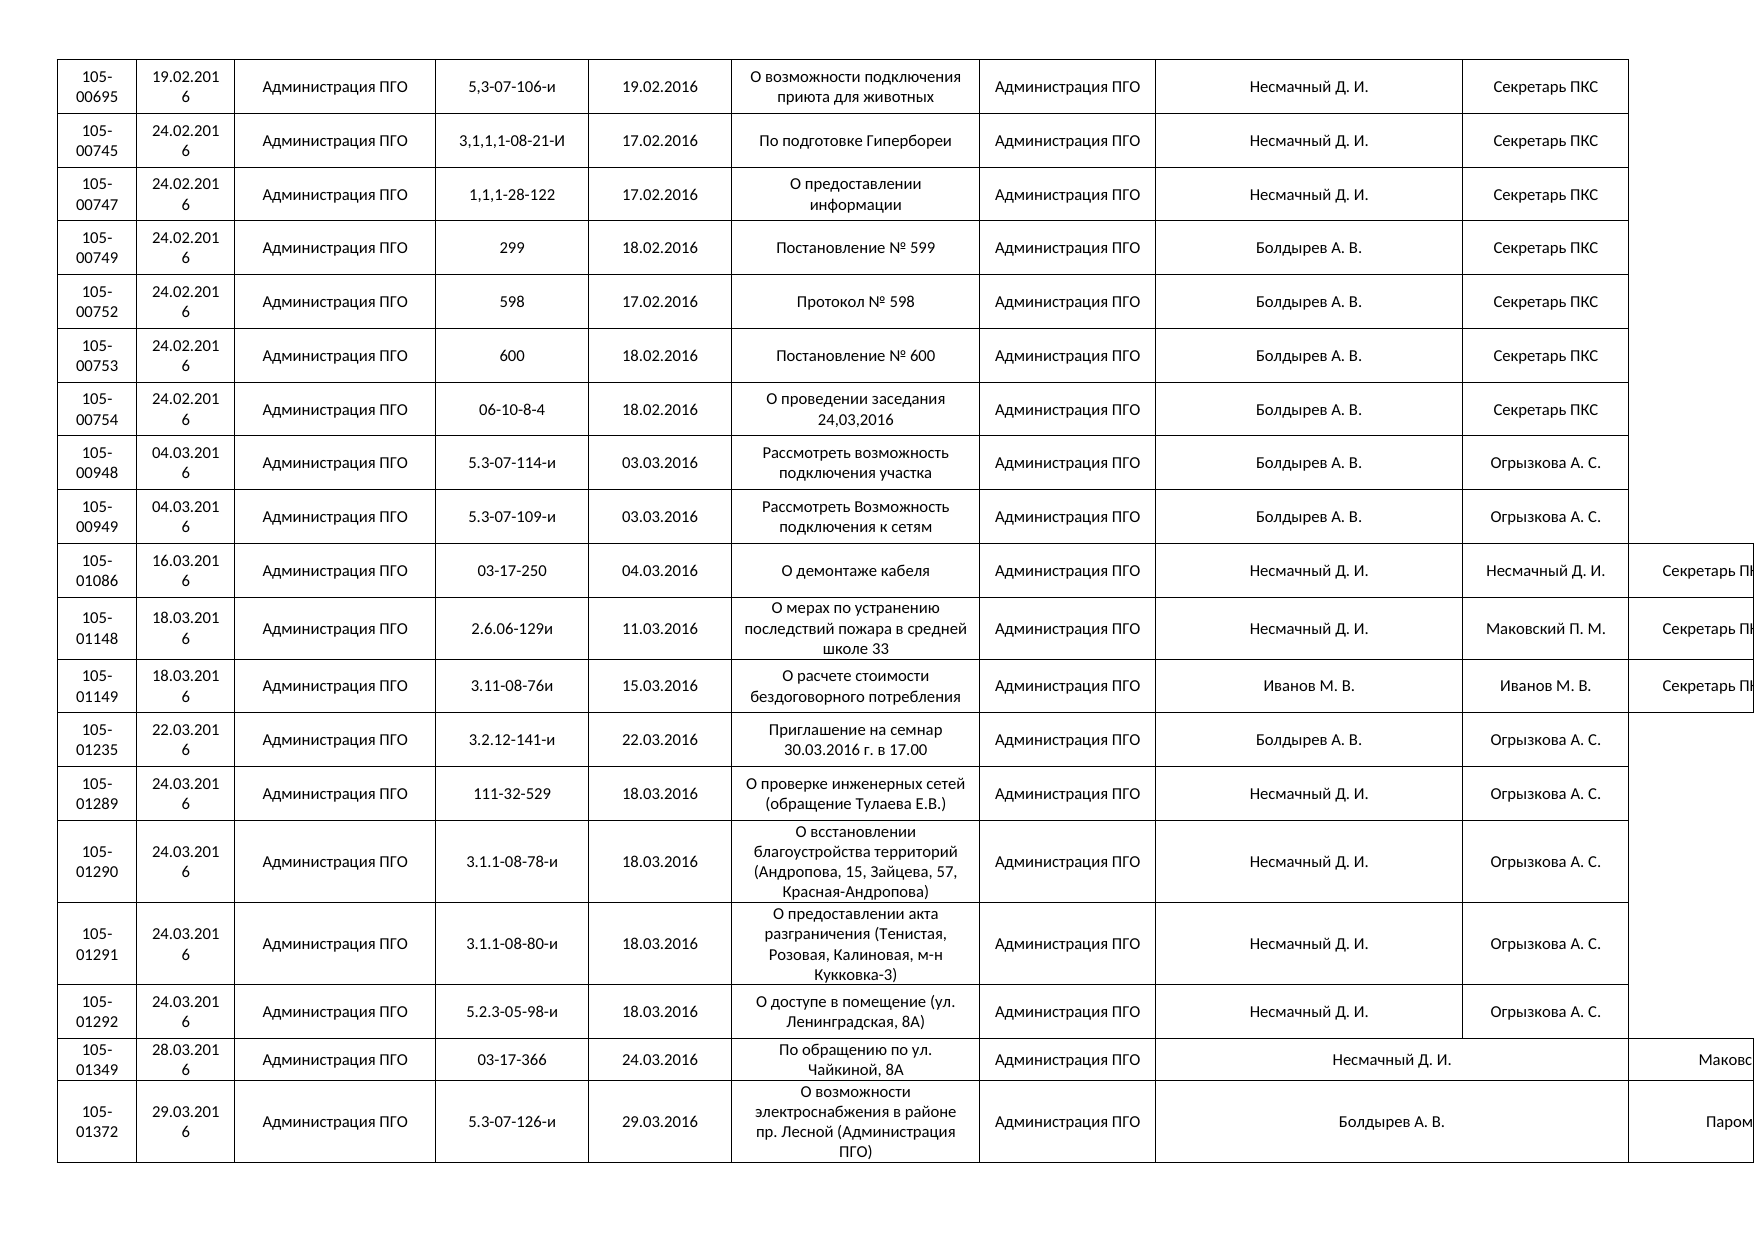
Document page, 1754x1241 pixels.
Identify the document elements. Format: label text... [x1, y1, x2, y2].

table_cell Администрация ПГО [980, 383, 1155, 435]
table_cell Администрация ПГО [980, 985, 1155, 1038]
table_cell Администрация ПГО [980, 275, 1155, 328]
table_cell По обращению по ул. Чайкиной, 8А [732, 1039, 979, 1080]
table_cell Администрация ПГО [980, 767, 1155, 820]
table_cell Постановление № 599 [732, 221, 979, 274]
table_cell 105-01148 [58, 598, 136, 658]
table_cell Болдырев А. В. [1156, 490, 1462, 543]
table_cell О мерах по устранению последствий пожара в средней школе 33 [732, 598, 979, 658]
table_cell 24.02.2016 [137, 168, 234, 220]
table_cell 17.02.2016 [589, 275, 731, 328]
table_cell Несмачный Д. И. [1156, 821, 1462, 902]
table_cell Секретарь ПКС [1463, 221, 1628, 274]
table_cell Несмачный Д. И. [1156, 544, 1462, 597]
table_cell 5.3-07-114-и [436, 436, 588, 489]
table_cell Огрызкова А. С. [1463, 767, 1628, 820]
table_cell 24.03.2016 [589, 1039, 731, 1080]
table_cell Администрация ПГО [235, 1081, 435, 1162]
table_cell 03.03.2016 [589, 490, 731, 543]
table_cell 24.03.2016 [137, 985, 234, 1038]
table_cell 18.03.2016 [137, 660, 234, 712]
table_cell 04.03.2016 [589, 544, 731, 597]
table_cell 3.1.1-08-80-и [436, 903, 588, 984]
table_cell О проверке инженерных сетей (обращение Тулаева Е.В.) [732, 767, 979, 820]
table_cell 24.03.2016 [137, 821, 234, 902]
table_cell Огрызкова А. С. [1463, 903, 1628, 984]
table_cell Администрация ПГО [980, 329, 1155, 382]
table_cell Иванов М. В. [1463, 660, 1628, 712]
table_cell 5.2.3-05-98-и [436, 985, 588, 1038]
table_cell 105-00754 [58, 383, 136, 435]
table_cell 299 [436, 221, 588, 274]
table_cell 105-01235 [58, 713, 136, 766]
table_cell Администрация ПГО [980, 436, 1155, 489]
table_cell 15.03.2016 [589, 660, 731, 712]
table_cell Администрация ПГО [980, 1081, 1155, 1162]
table_cell Секретарь ПКС [1463, 275, 1628, 328]
table_cell Маковский П. М. [1629, 1039, 1753, 1080]
table_cell 105-01292 [58, 985, 136, 1038]
table_cell Администрация ПГО [235, 903, 435, 984]
table_cell Администрация ПГО [235, 60, 435, 113]
table_cell 3,1,1,1-08-21-И [436, 114, 588, 167]
table_cell 105-00695 [58, 60, 136, 113]
table_cell Секретарь ПКС [1463, 60, 1628, 113]
table_cell Рассмотреть возможность подключения участка [732, 436, 979, 489]
table_cell Администрация ПГО [235, 1039, 435, 1080]
table_cell 105-00753 [58, 329, 136, 382]
table_cell Несмачный Д. И. [1156, 60, 1462, 113]
table_cell 28.03.2016 [137, 1039, 234, 1080]
table_cell Администрация ПГО [235, 598, 435, 658]
table_cell Администрация ПГО [980, 60, 1155, 113]
table_cell Несмачный Д. И. [1156, 114, 1462, 167]
table_cell 18.03.2016 [137, 598, 234, 658]
table_cell 105-00948 [58, 436, 136, 489]
table_cell Паромова Е. В. [1629, 1081, 1753, 1162]
table_cell 06-10-8-4 [436, 383, 588, 435]
table_cell Администрация ПГО [235, 168, 435, 220]
table_cell 03.03.2016 [589, 436, 731, 489]
table_cell 03-17-250 [436, 544, 588, 597]
table_cell 105-01149 [58, 660, 136, 712]
table_cell Администрация ПГО [235, 490, 435, 543]
table_cell 24.02.2016 [137, 221, 234, 274]
table_cell 105-00745 [58, 114, 136, 167]
table_cell Администрация ПГО [980, 903, 1155, 984]
table_cell Огрызкова А. С. [1463, 490, 1628, 543]
table_cell 18.03.2016 [589, 903, 731, 984]
table_cell 19.02.2016 [589, 60, 731, 113]
table_cell Протокол № 598 [732, 275, 979, 328]
table_cell 105-00749 [58, 221, 136, 274]
table_cell Огрызкова А. С. [1463, 821, 1628, 902]
table_cell Огрызкова А. С. [1463, 436, 1628, 489]
table_cell 600 [436, 329, 588, 382]
table_cell 18.03.2016 [589, 821, 731, 902]
table_cell Несмачный Д. И. [1156, 1039, 1628, 1080]
table_cell 24.02.2016 [137, 275, 234, 328]
table_cell Секретарь ПКС [1463, 329, 1628, 382]
table_cell Администрация ПГО [980, 221, 1155, 274]
table_cell 18.03.2016 [589, 985, 731, 1038]
table_cell 111-32-529 [436, 767, 588, 820]
table_cell 17.02.2016 [589, 114, 731, 167]
table_cell Администрация ПГО [980, 598, 1155, 658]
table_cell 5.3-07-109-и [436, 490, 588, 543]
table_cell 04.03.2016 [137, 490, 234, 543]
table_cell 105-01289 [58, 767, 136, 820]
table_cell Администрация ПГО [235, 821, 435, 902]
table_cell Администрация ПГО [235, 713, 435, 766]
table_cell Администрация ПГО [980, 660, 1155, 712]
table_cell О предоставлении информации [732, 168, 979, 220]
table_cell Болдырев А. В. [1156, 436, 1462, 489]
table_cell Администрация ПГО [235, 221, 435, 274]
table_cell Секретарь ПКС [1629, 598, 1753, 658]
table_cell Администрация ПГО [980, 544, 1155, 597]
table_cell 29.03.2016 [589, 1081, 731, 1162]
table_cell 24.03.2016 [137, 767, 234, 820]
table_cell 04.03.2016 [137, 436, 234, 489]
table_cell Администрация ПГО [235, 383, 435, 435]
table_cell 598 [436, 275, 588, 328]
table_cell Приглашение на семнар 30.03.2016 г. в 17.00 [732, 713, 979, 766]
table_cell 24.02.2016 [137, 383, 234, 435]
table_cell Болдырев А. В. [1156, 221, 1462, 274]
table_cell Болдырев А. В. [1156, 275, 1462, 328]
table_cell О проведении заседания 24,03,2016 [732, 383, 979, 435]
table_cell 03-17-366 [436, 1039, 588, 1080]
table_cell О расчете стоимости бездоговорного потребления [732, 660, 979, 712]
table_cell 22.03.2016 [137, 713, 234, 766]
table_cell Несмачный Д. И. [1156, 985, 1462, 1038]
table_cell Огрызкова А. С. [1463, 985, 1628, 1038]
table_cell Несмачный Д. И. [1156, 767, 1462, 820]
table_cell О всстановлении благоустройства территорий (Андропова, 15, Зайцева, 57, Красная-Андропова) [732, 821, 979, 902]
table_cell 22.03.2016 [589, 713, 731, 766]
table_cell 105-01290 [58, 821, 136, 902]
table_cell 3.2.12-141-и [436, 713, 588, 766]
table_cell О демонтаже кабеля [732, 544, 979, 597]
table_cell 5,3-07-106-и [436, 60, 588, 113]
table_cell 29.03.2016 [137, 1081, 234, 1162]
table_cell Постановление № 600 [732, 329, 979, 382]
table_cell 3.11-08-76и [436, 660, 588, 712]
table_cell По подготовке Гипербореи [732, 114, 979, 167]
table_cell Администрация ПГО [235, 436, 435, 489]
table_cell О возможности электроснабжения в районе пр. Лесной (Администрация ПГО) [732, 1081, 979, 1162]
table_cell Администрация ПГО [235, 114, 435, 167]
table_cell Администрация ПГО [235, 660, 435, 712]
table_cell Секретарь ПКС [1629, 660, 1753, 712]
table_cell Болдырев А. В. [1156, 1081, 1628, 1162]
table_cell 24.03.2016 [137, 903, 234, 984]
table_cell Администрация ПГО [235, 544, 435, 597]
table_cell 105-01291 [58, 903, 136, 984]
table_cell 1,1,1-28-122 [436, 168, 588, 220]
table_cell Администрация ПГО [235, 985, 435, 1038]
table_cell 105-00747 [58, 168, 136, 220]
table_cell 17.02.2016 [589, 168, 731, 220]
table_cell 3.1.1-08-78-и [436, 821, 588, 902]
table_cell 105-00752 [58, 275, 136, 328]
table_cell Маковский П. М. [1463, 598, 1628, 658]
table_cell Болдырев А. В. [1156, 713, 1462, 766]
table_cell 18.03.2016 [589, 767, 731, 820]
table_cell О доступе в помещение (ул. Ленинградская, 8А) [732, 985, 979, 1038]
table_cell Администрация ПГО [980, 713, 1155, 766]
table_cell Секретарь ПКС [1463, 383, 1628, 435]
table_cell 16.03.2016 [137, 544, 234, 597]
table_cell 18.02.2016 [589, 221, 731, 274]
table_cell Секретарь ПКС [1463, 114, 1628, 167]
table_cell Администрация ПГО [980, 114, 1155, 167]
table_cell Несмачный Д. И. [1156, 598, 1462, 658]
table_cell 19.02.2016 [137, 60, 234, 113]
table_cell 105-00949 [58, 490, 136, 543]
table_cell Секретарь ПКС [1629, 544, 1753, 597]
table_cell Администрация ПГО [980, 490, 1155, 543]
table_cell Администрация ПГО [235, 275, 435, 328]
table_cell Несмачный Д. И. [1156, 168, 1462, 220]
table_cell 5.3-07-126-и [436, 1081, 588, 1162]
table_cell 105-01372 [58, 1081, 136, 1162]
table_cell О возможности подключения приюта для животных [732, 60, 979, 113]
table_cell Несмачный Д. И. [1156, 903, 1462, 984]
table_cell Несмачный Д. И. [1463, 544, 1628, 597]
table_cell 24.02.2016 [137, 114, 234, 167]
table_cell Администрация ПГО [235, 329, 435, 382]
table_cell 2.6.06-129и [436, 598, 588, 658]
table_cell Администрация ПГО [980, 1039, 1155, 1080]
table_cell Секретарь ПКС [1463, 168, 1628, 220]
table_cell О предоставлении акта разграничения (Тенистая, Розовая, Калиновая, м-н Кукковка-3) [732, 903, 979, 984]
table_cell Рассмотреть Возможность подключения к сетям [732, 490, 979, 543]
table_cell Администрация ПГО [980, 821, 1155, 902]
table_cell Администрация ПГО [980, 168, 1155, 220]
table_cell 105-01086 [58, 544, 136, 597]
table_cell Огрызкова А. С. [1463, 713, 1628, 766]
table_cell Болдырев А. В. [1156, 383, 1462, 435]
table_cell Иванов М. В. [1156, 660, 1462, 712]
table_cell 18.02.2016 [589, 383, 731, 435]
table_cell Болдырев А. В. [1156, 329, 1462, 382]
table_cell 24.02.2016 [137, 329, 234, 382]
table_cell 105-01349 [58, 1039, 136, 1080]
table_cell 18.02.2016 [589, 329, 731, 382]
table_cell Администрация ПГО [235, 767, 435, 820]
table_cell 11.03.2016 [589, 598, 731, 658]
